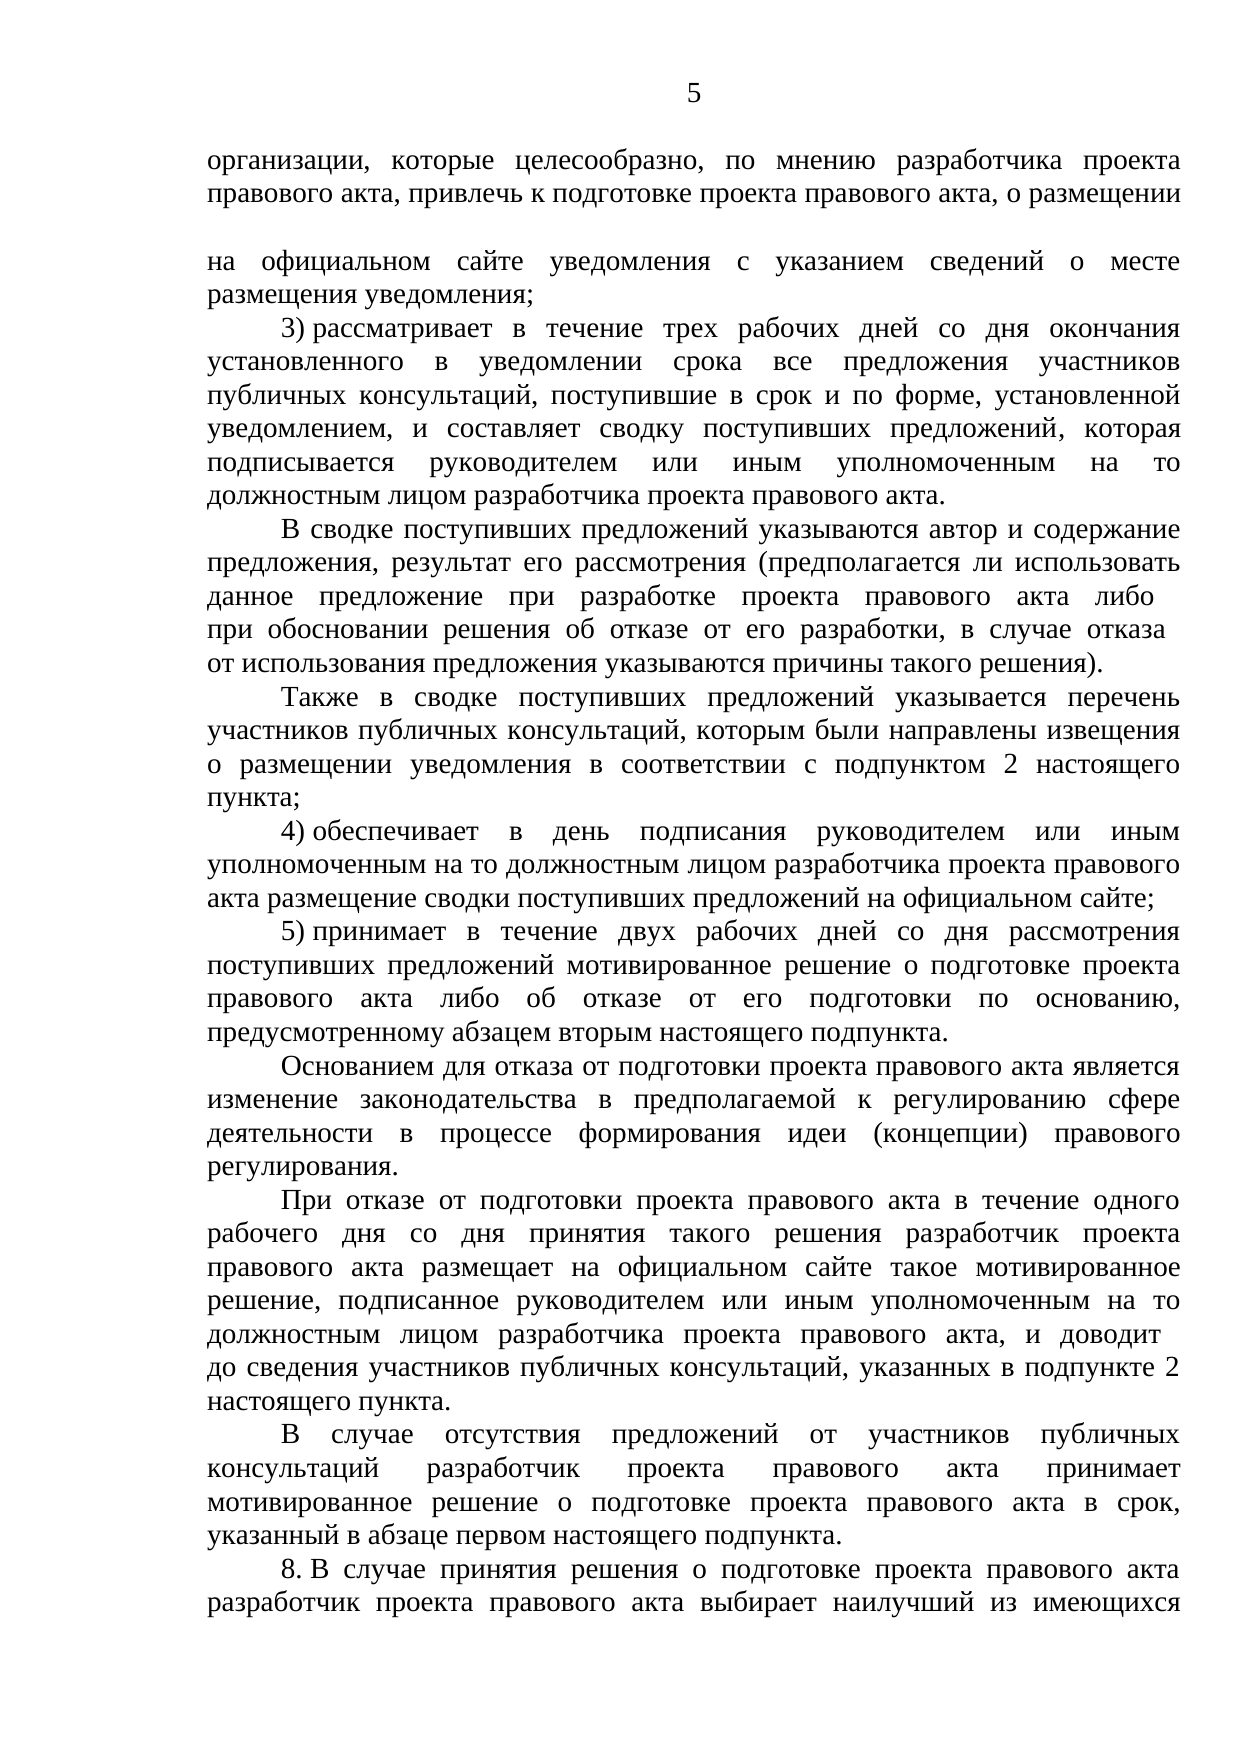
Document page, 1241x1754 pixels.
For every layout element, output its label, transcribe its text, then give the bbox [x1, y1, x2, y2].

text Основанием для отказа от подготовки проекта правового акта является изменение законодательства в предполагаемой к регулированию сфере деятельности в процессе формирования идеи (концепции) правового регулирования. [207, 1048, 1181, 1182]
text При отказе от подготовки проекта правового акта в течение одного рабочего дня со дня принятия такого решения разработчик проекта правового акта размещает на официальном сайте такое мотивированное решение, подписанное руководителем или иным уполномоченным на то должностным лицом разработчика проекта правового акта, и доводит до сведения участников публичных консультаций, указанных в подпункте 2 настоящего пункта. [207, 1182, 1181, 1417]
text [207, 1551, 1181, 1618]
text В случае отсутствия предложений от участников публичных консультаций разработчик проекта правового акта принимает мотивированное решение о подготовке проекта правового акта в срок, указанный в абзаце первом настоящего подпункта. [207, 1417, 1181, 1551]
text 5) принимает в течение двух рабочих дней со дня рассмотрения поступивших предложений мотивированное решение о подготовке проекта правового акта либо об отказе от его подготовки по основанию, предусмотренному абзацем вторым настоящего подпункта. [207, 913, 1181, 1048]
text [207, 142, 1181, 310]
text 3) рассматривает в течение трех рабочих дней со дня окончания установленного в уведомлении срока все предложения участников публичных консультаций, поступившие в срок и по форме, установленной уведомлением, и составляет сводку поступивших предложений, которая подписывается руководителем или иным уполномоченным на то должностным лицом разработчика проекта правового акта. [207, 310, 1181, 511]
text В сводке поступивших предложений указываются автор и содержание предложения, результат его рассмотрения (предполагается ли использовать данное предложение при разработке проекта правового акта либо при обосновании решения об отказе от его разработки, в случае отказа от использования предложения указываются причины такого решения). [207, 511, 1181, 679]
text Также в сводке поступивших предложений указывается перечень участников публичных консультаций, которым были направлены извещения о размещении уведомления в соответствии с подпунктом 2 настоящего пункта; [207, 679, 1181, 813]
text 4) обеспечивает в день подписания руководителем или иным уполномоченным на то должностным лицом разработчика проекта правового акта размещение сводки поступивших предложений на официальном сайте; [207, 813, 1181, 913]
